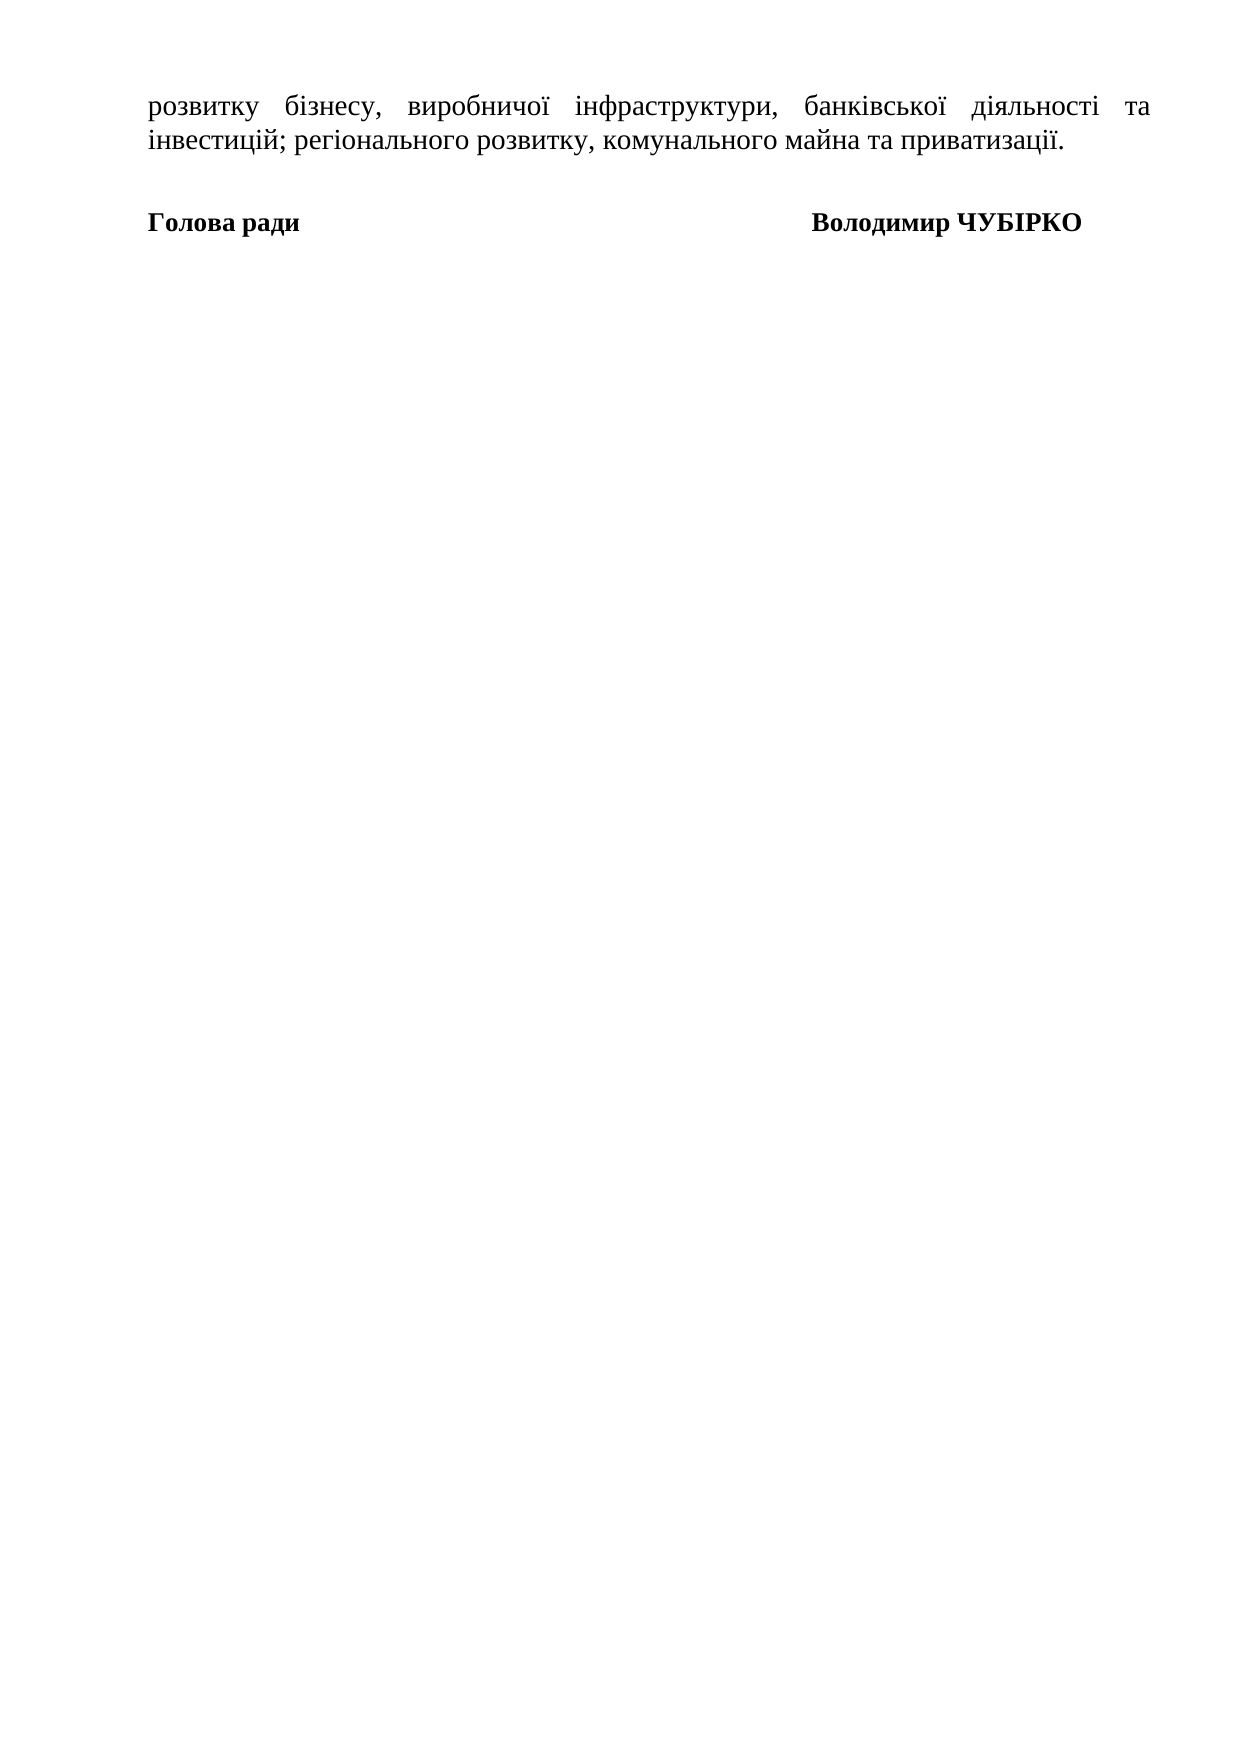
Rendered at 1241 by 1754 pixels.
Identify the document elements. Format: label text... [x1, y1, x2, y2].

text Голова ради Володимир ЧУБІРКО [148, 206, 1152, 237]
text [148, 88, 1152, 156]
